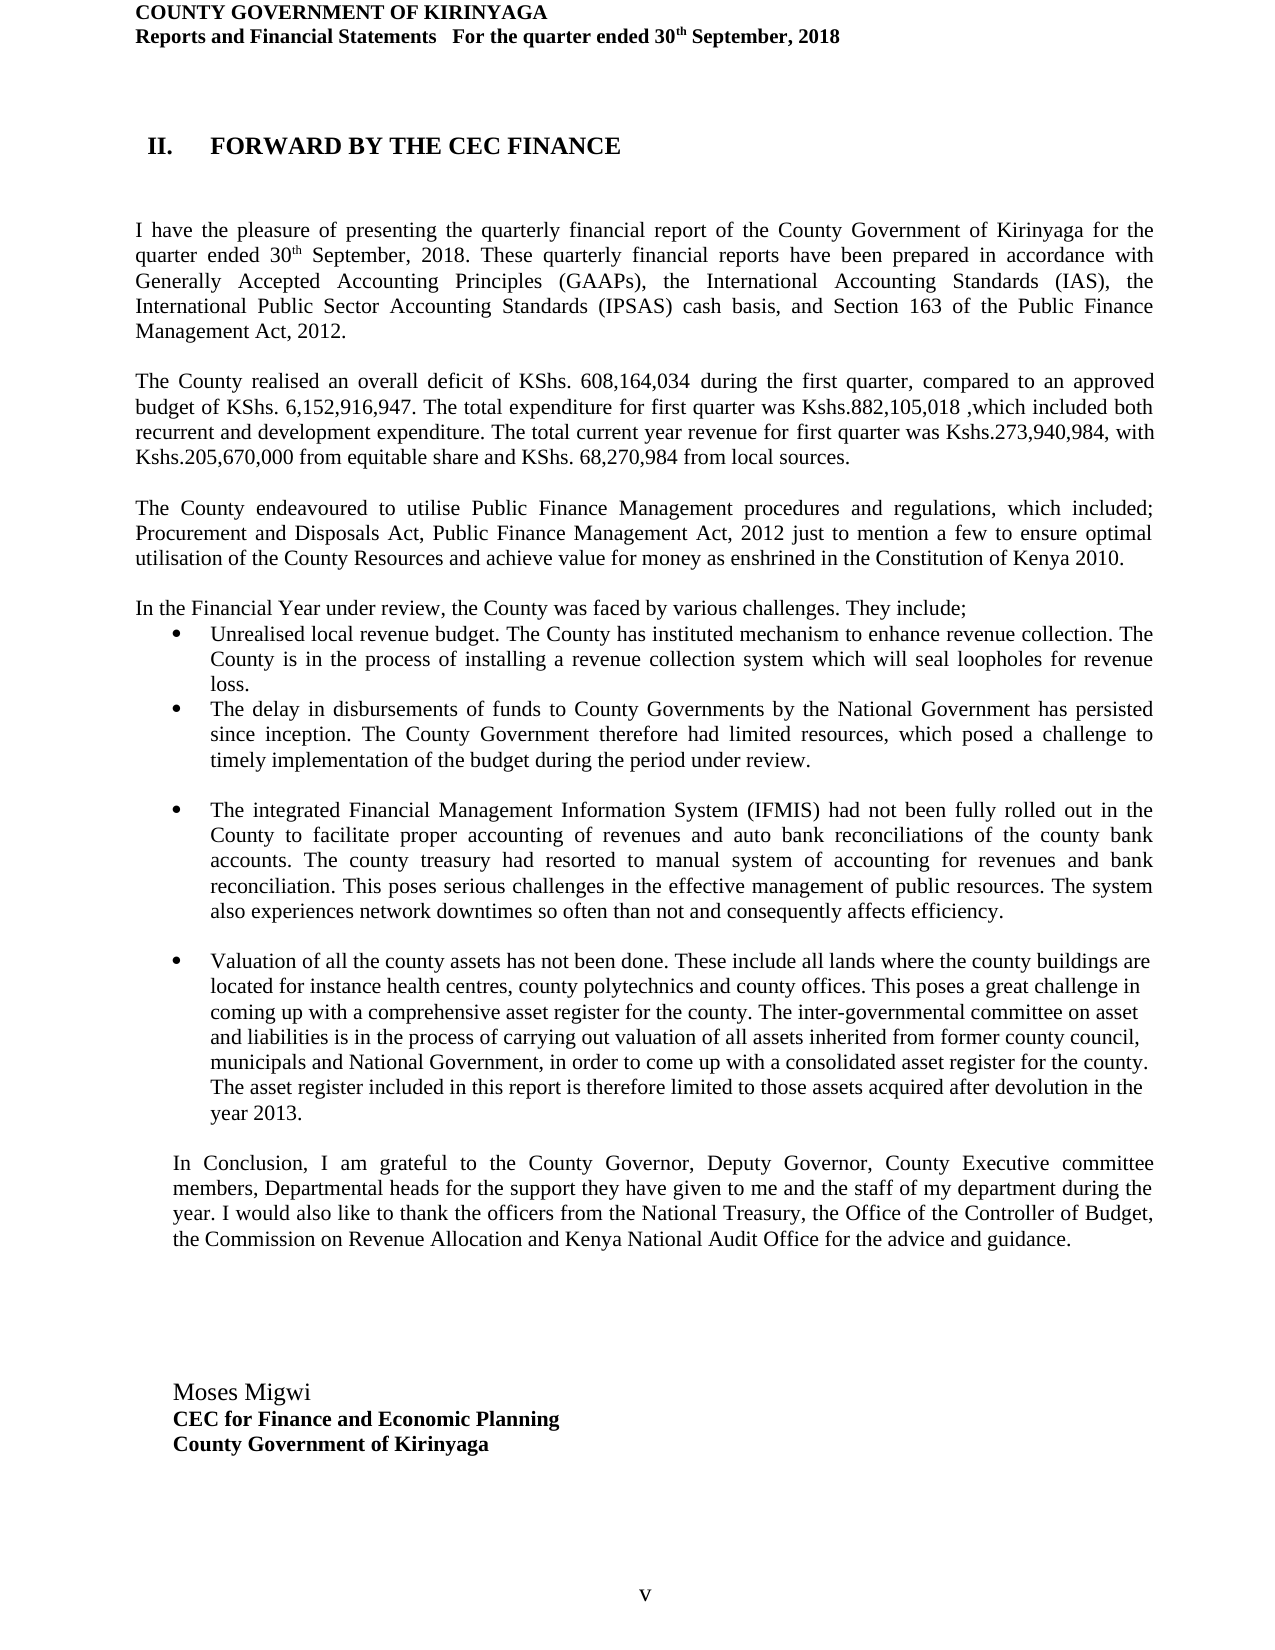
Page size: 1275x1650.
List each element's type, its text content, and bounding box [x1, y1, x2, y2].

list The delay in disbursements of funds to County Governments by the National Government has persisted since inception. The County Government therefore had limited resources, which posed a challenge to timely implementation of the budget during the period under review. [173, 696, 1155, 772]
text Moses Migwi [173, 1377, 1155, 1406]
list Valuation of all the county assets has not been done. These include all lands where the county buildings are located for instance health centres, county polytechnics and county offices. This poses a great challenge in coming up with a comprehensive asset register for the county. The inter-governmental committee on asset and liabilities is in the process of carrying out valuation of all assets inherited from former county council, municipals and National Government, in order to come up with a consolidated asset register for the county. The asset register included in this report is therefore limited to those assets acquired after devolution in the year 2013. [173, 948, 1155, 1125]
subtitle FORWARD BY THE CEC FINANCE [173, 131, 1155, 160]
text CEC for Finance and Economic Planning [173, 1406, 1155, 1431]
text I have the pleasure of presenting the quarterly financial report of the County Government of Kirinyaga for the quarter ended 30th September, 2018. These quarterly financial reports have been prepared in accordance with Generally Accepted Accounting Principles (GAAPs), the International Accounting Standards (IAS), the International Public Sector Accounting Standards (IPSAS) cash basis, and Section 163 of the Public Finance Management Act, 2012. [135, 217, 1155, 343]
text The County realised an overall deficit of KShs. 608,164,034 during the first quarter, compared to an approved budget of KShs. 6,152,916,947. The total expenditure for first quarter was Kshs.882,105,018 ,which included both recurrent and development expenditure. The total current year revenue for first quarter was Kshs.273,940,984, with Kshs.205,670,000 from equitable share and KShs. 68,270,984 from local sources. [135, 368, 1155, 469]
text In Conclusion, I am grateful to the County Governor, Deputy Governor, County Executive committee members, Departmental heads for the support they have given to me and the staff of my department during the year. I would also like to thank the officers from the National Treasury, the Office of the Controller of Budget, the Commission on Revenue Allocation and Kenya National Audit Office for the advice and guidance. [173, 1150, 1155, 1251]
text County Government of Kirinyaga [173, 1431, 1155, 1456]
text In the Financial Year under review, the County was faced by various challenges. They include; [135, 595, 1155, 621]
list Unrealised local revenue budget. The County has instituted mechanism to enhance revenue collection. The County is in the process of installing a revenue collection system which will seal loopholes for revenue loss. [173, 621, 1155, 696]
text The County endeavoured to utilise Public Finance Management procedures and regulations, which included; Procurement and Disposals Act, Public Finance Management Act, 2012 just to mention a few to ensure optimal utilisation of the County Resources and achieve value for money as enshrined in the Constitution of Kenya 2010. [135, 494, 1155, 570]
list The integrated Financial Management Information System (IFMIS) had not been fully rolled out in the County to facilitate proper accounting of revenues and auto bank reconciliations of the county bank accounts. The county treasury had resorted to manual system of accounting for revenues and bank reconciliation. This poses serious challenges in the effective management of public resources. The system also experiences network downtimes so often than not and consequently affects efficiency. [173, 797, 1155, 923]
